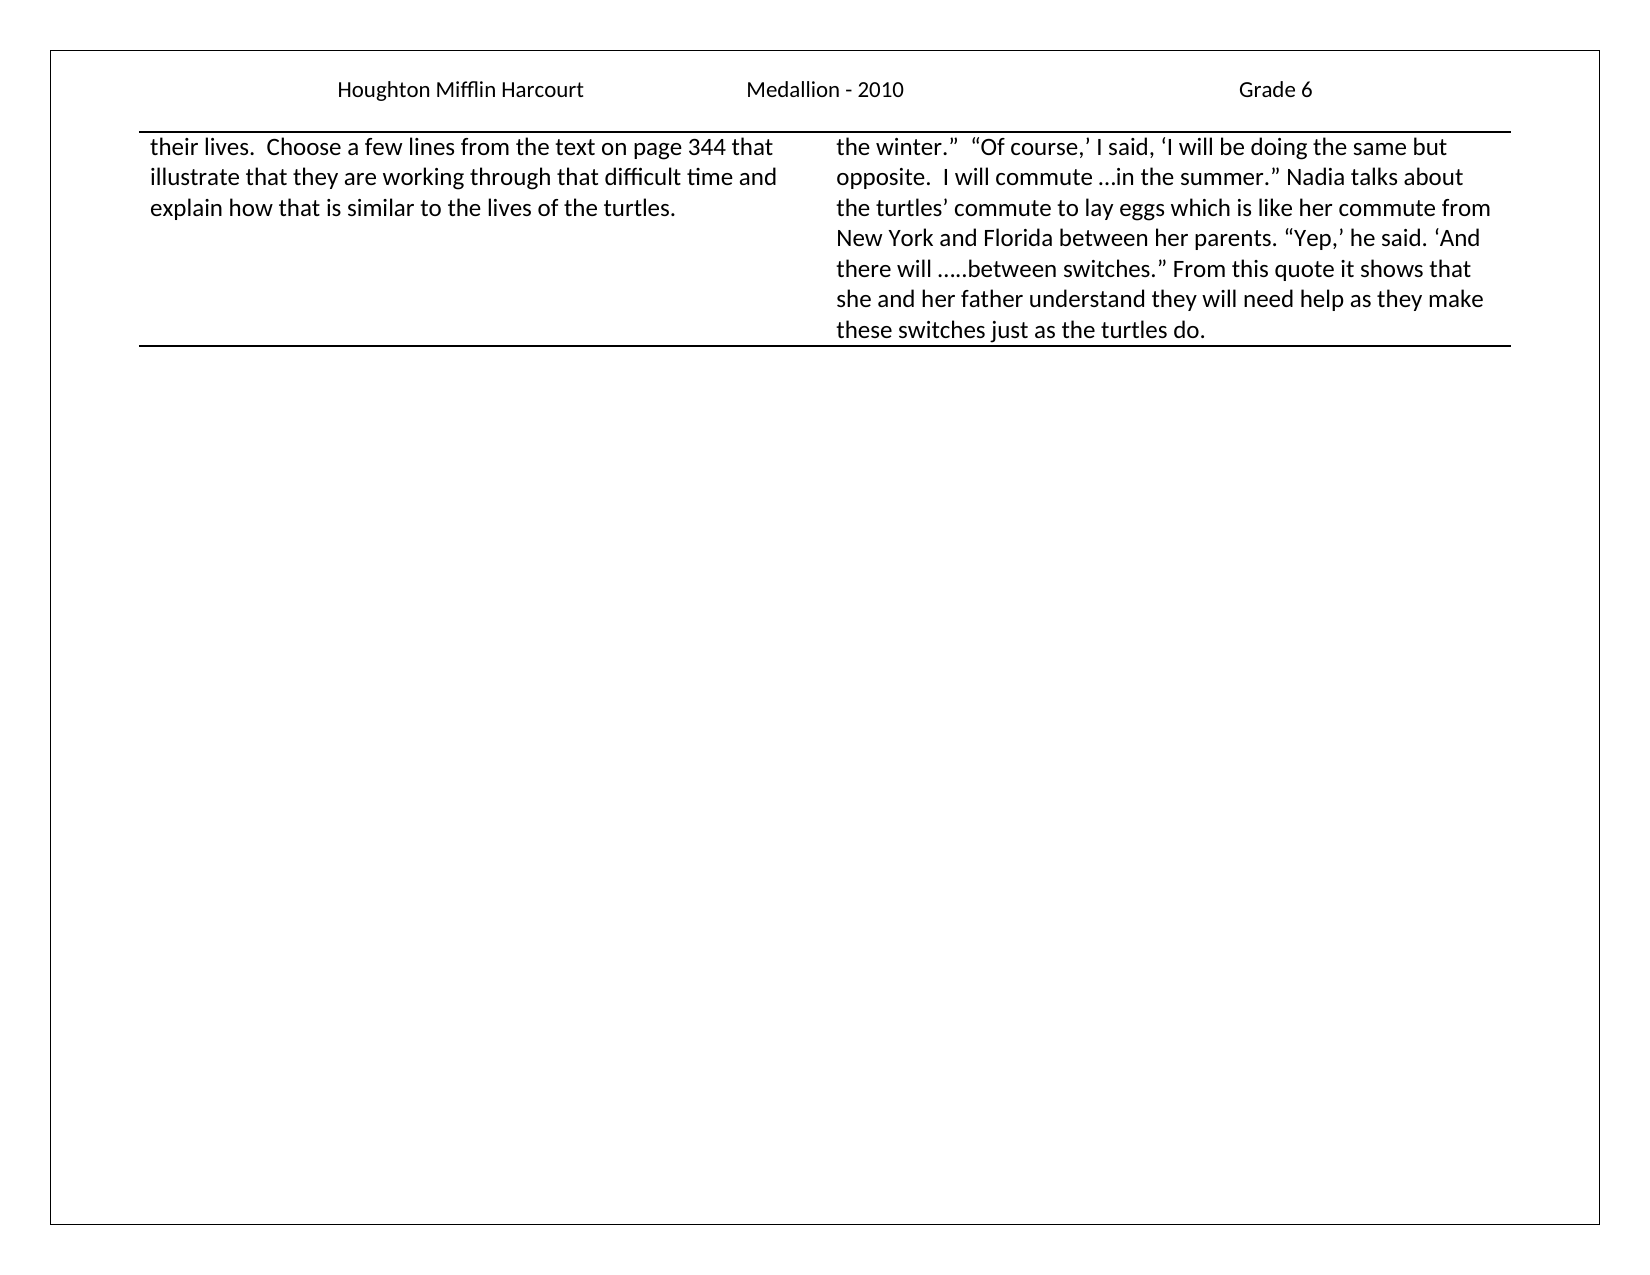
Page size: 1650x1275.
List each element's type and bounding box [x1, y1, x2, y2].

table_cell [825, 133, 1511, 345]
table_cell [139, 133, 825, 345]
